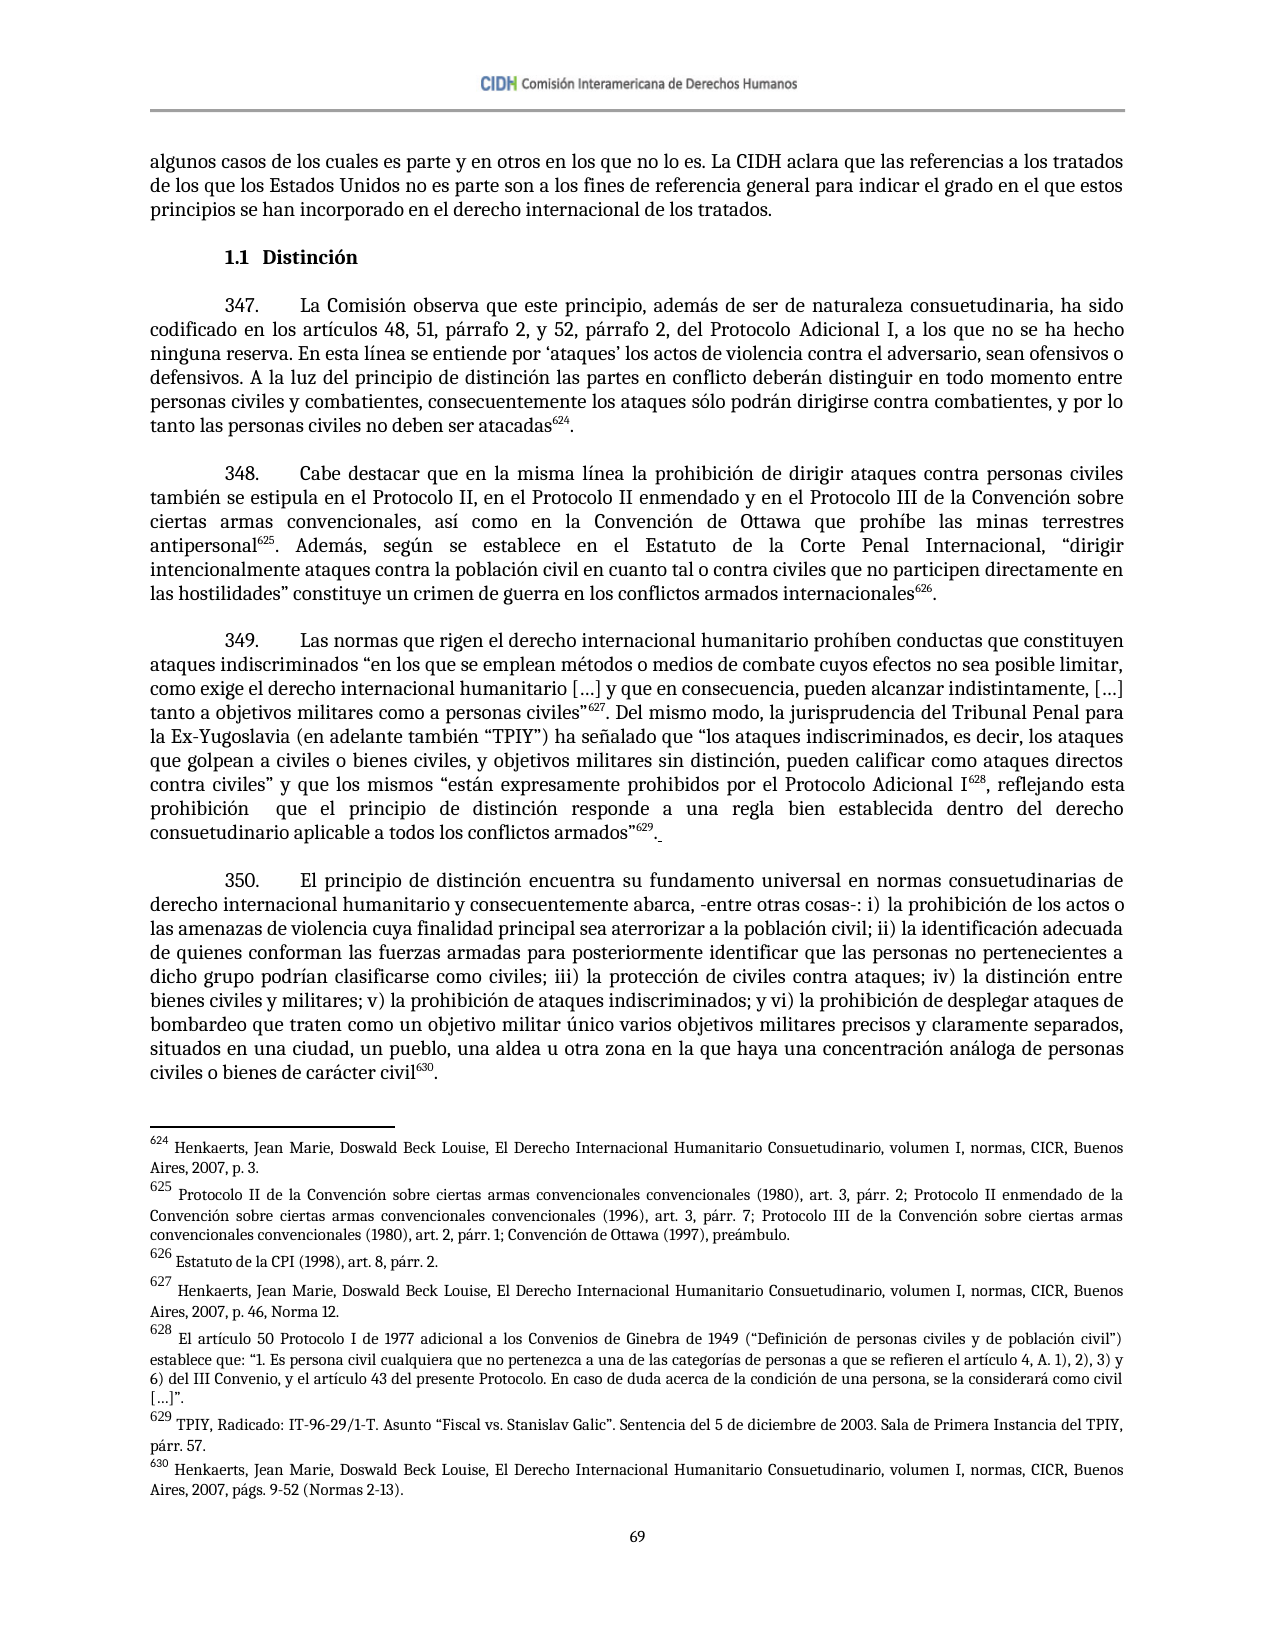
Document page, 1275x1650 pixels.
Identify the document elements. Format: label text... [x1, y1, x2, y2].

list Las normas que rigen el derecho internacional humanitario prohíben conductas que constituyen ataques indiscriminados “en los que se emplean métodos o medios de combate cuyos efectos no sea posible limitar, como exige el derecho internacional humanitario […] y que en consecuencia, pueden alcanzar indistintamente, […] tanto a objetivos militares como a personas civiles”. Del mismo modo, la jurisprudencia del Tribunal Penal para la Ex-Yugoslavia (en adelante también “TPIY”) ha señalado que “los ataques indiscriminados, es decir, los ataques que golpean a civiles o bienes civiles, y objetivos militares sin distinción, pueden calificar como ataques directos contra civiles” y que los mismos “están expresamente prohibidos por el Protocolo Adicional I, reflejando esta prohibición que el principio de distinción responde a una regla bien establecida dentro del derecho consuetudinario aplicable a todos los conflictos armados”. [150, 629, 1125, 845]
list Distinción [225, 246, 1125, 270]
list La Comisión observa que este principio, además de ser de naturaleza consuetudinaria, ha sido codificado en los artículos 48, 51, párrafo 2, y 52, párrafo 2, del Protocolo Adicional I, a los que no se ha hecho ninguna reserva. En esta línea se entiende por ‘ataques’ los actos de violencia contra el adversario, sean ofensivos o defensivos. A la luz del principio de distinción las partes en conflicto deberán distinguir en todo momento entre personas civiles y combatientes, consecuentemente los ataques sólo podrán dirigirse contra combatientes, y por lo tanto las personas civiles no deben ser atacadas. [150, 294, 1125, 437]
picture [475, 75, 800, 93]
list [150, 150, 1125, 222]
list El principio de distinción encuentra su fundamento universal en normas consuetudinarias de derecho internacional humanitario y consecuentemente abarca, -entre otras cosas-: i) la prohibición de los actos o las amenazas de violencia cuya finalidad principal sea aterrorizar a la población civil; ii) la identificación adecuada de quienes conforman las fuerzas armadas para posteriormente identificar que las personas no pertenecientes a dicho grupo podrían clasificarse como civiles; iii) la protección de civiles contra ataques; iv) la distinción entre bienes civiles y militares; v) la prohibición de ataques indiscriminados; y vi) la prohibición de desplegar ataques de bombardeo que traten como un objetivo militar único varios objetivos militares precisos y claramente separados, situados en una ciudad, un pueblo, una aldea u otra zona en la que haya una concentración análoga de personas civiles o bienes de carácter civil. [150, 869, 1125, 1084]
list Cabe destacar que en la misma línea la prohibición de dirigir ataques contra personas civiles también se estipula en el Protocolo II, en el Protocolo II enmendado y en el Protocolo III de la Convención sobre ciertas armas convencionales, así como en la Convención de Ottawa que prohíbe las minas terrestres antipersonal. Además, según se establece en el Estatuto de la Corte Penal Internacional, “dirigir intencionalmente ataques contra la población civil en cuanto tal o contra civiles que no participen directamente en las hostilidades” constituye un crimen de guerra en los conflictos armados internacionales. [150, 461, 1125, 605]
